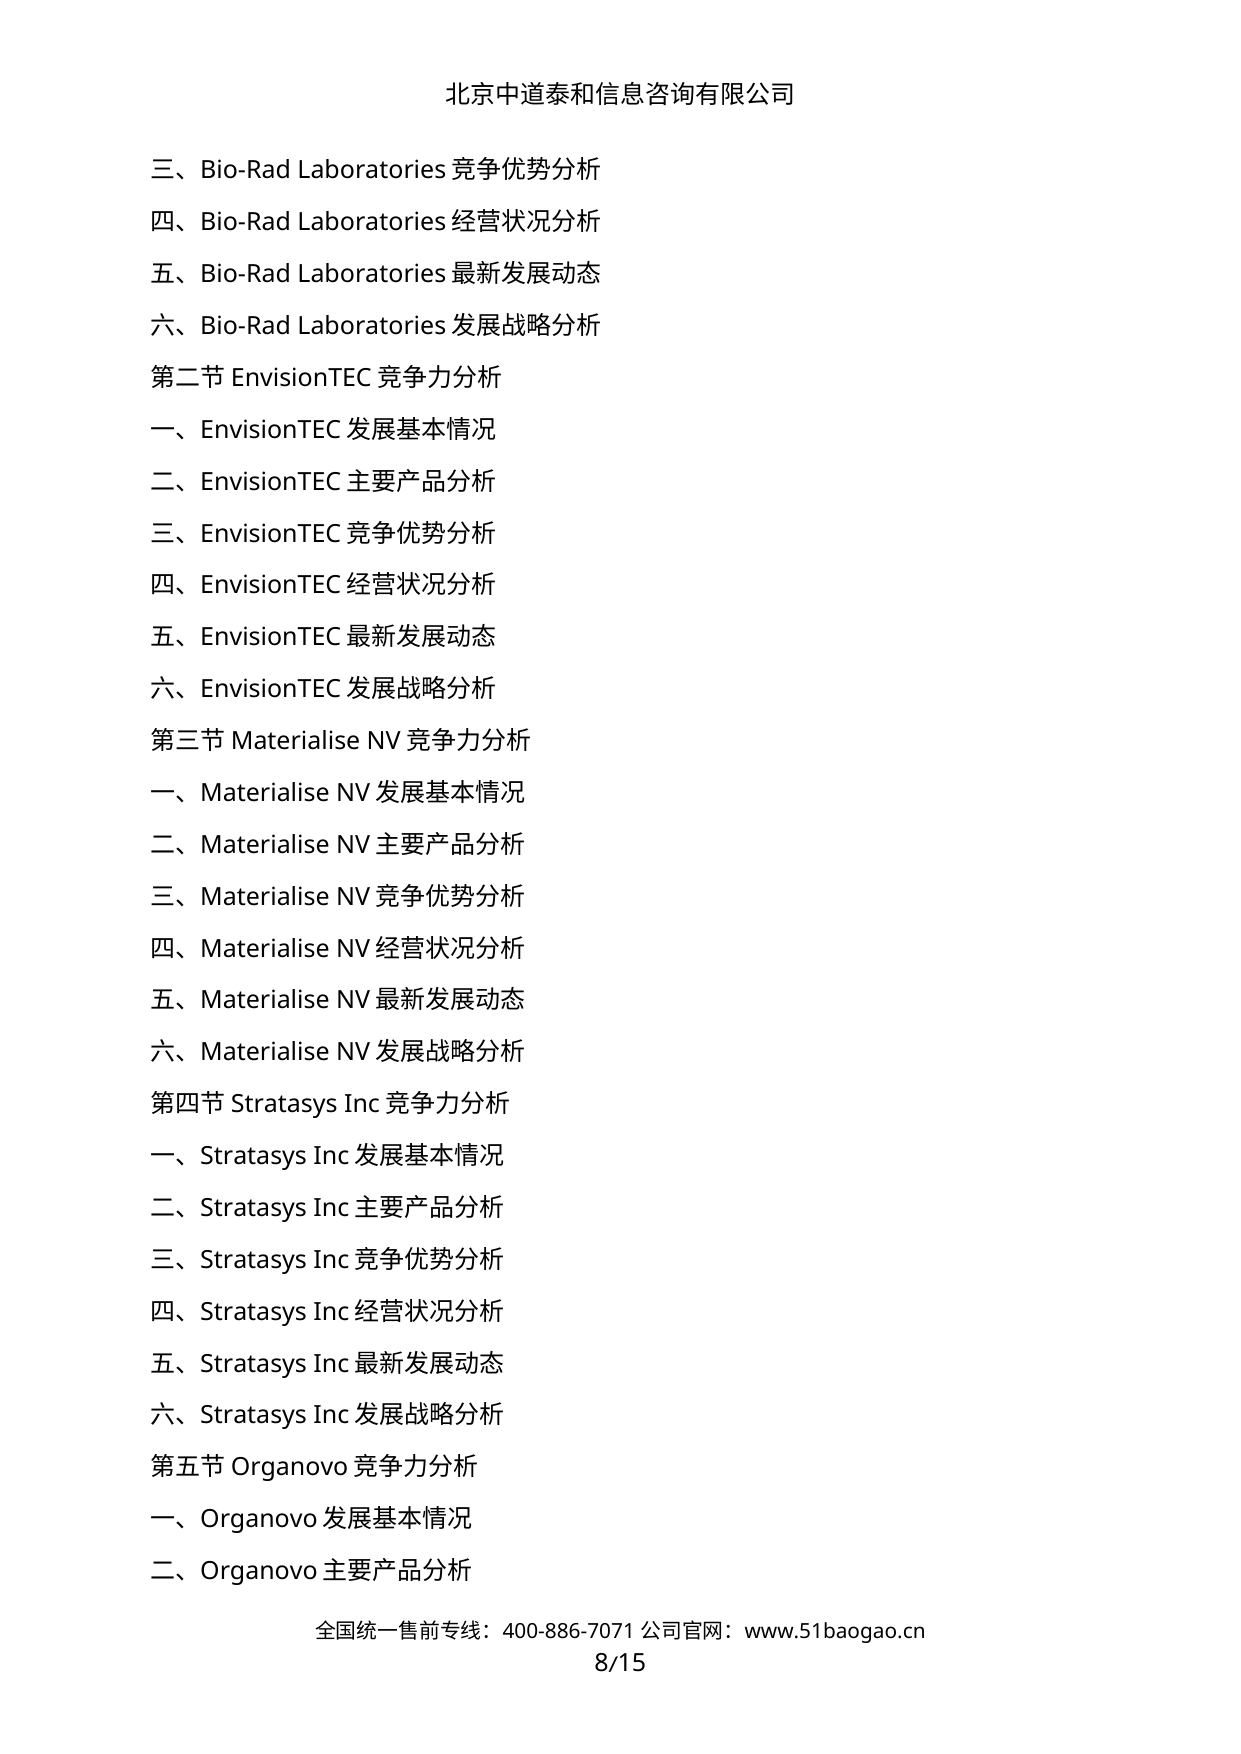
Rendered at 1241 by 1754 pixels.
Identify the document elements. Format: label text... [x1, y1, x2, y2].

text 第二节 EnvisionTEC竞争力分析 [150, 357, 1090, 394]
text 二、Organovo主要产品分析 [150, 1551, 1090, 1587]
text 五、EnvisionTEC最新发展动态 [150, 617, 1090, 653]
text 二、EnvisionTEC主要产品分析 [150, 461, 1090, 497]
text 六、Bio-Rad Laboratories发展战略分析 [150, 306, 1090, 342]
text 六、Materialise NV发展战略分析 [150, 1032, 1090, 1068]
text 六、Stratasys Inc发展战略分析 [150, 1395, 1090, 1431]
text 一、Materialise NV发展基本情况 [150, 772, 1090, 809]
text 五、Materialise NV最新发展动态 [150, 980, 1090, 1016]
text 第三节 Materialise NV竞争力分析 [150, 721, 1090, 757]
text 五、Stratasys Inc最新发展动态 [150, 1343, 1090, 1379]
text 六、EnvisionTEC发展战略分析 [150, 669, 1090, 705]
text 二、Materialise NV主要产品分析 [150, 824, 1090, 861]
text 第五节 Organovo竞争力分析 [150, 1447, 1090, 1483]
text 四、EnvisionTEC经营状况分析 [150, 565, 1090, 601]
text 第四节 Stratasys Inc竞争力分析 [150, 1084, 1090, 1120]
text 三、Bio-Rad Laboratories竞争优势分析 [150, 150, 1090, 186]
text 五、Bio-Rad Laboratories最新发展动态 [150, 254, 1090, 290]
text 二、Stratasys Inc主要产品分析 [150, 1187, 1090, 1224]
text 三、EnvisionTEC竞争优势分析 [150, 513, 1090, 549]
text 一、Stratasys Inc发展基本情况 [150, 1136, 1090, 1172]
text 四、Stratasys Inc经营状况分析 [150, 1291, 1090, 1327]
text 四、Bio-Rad Laboratories经营状况分析 [150, 202, 1090, 238]
text 一、EnvisionTEC发展基本情况 [150, 409, 1090, 446]
text 四、Materialise NV经营状况分析 [150, 928, 1090, 964]
text 一、Organovo发展基本情况 [150, 1499, 1090, 1535]
text 三、Stratasys Inc竞争优势分析 [150, 1239, 1090, 1276]
text 三、Materialise NV竞争优势分析 [150, 876, 1090, 912]
